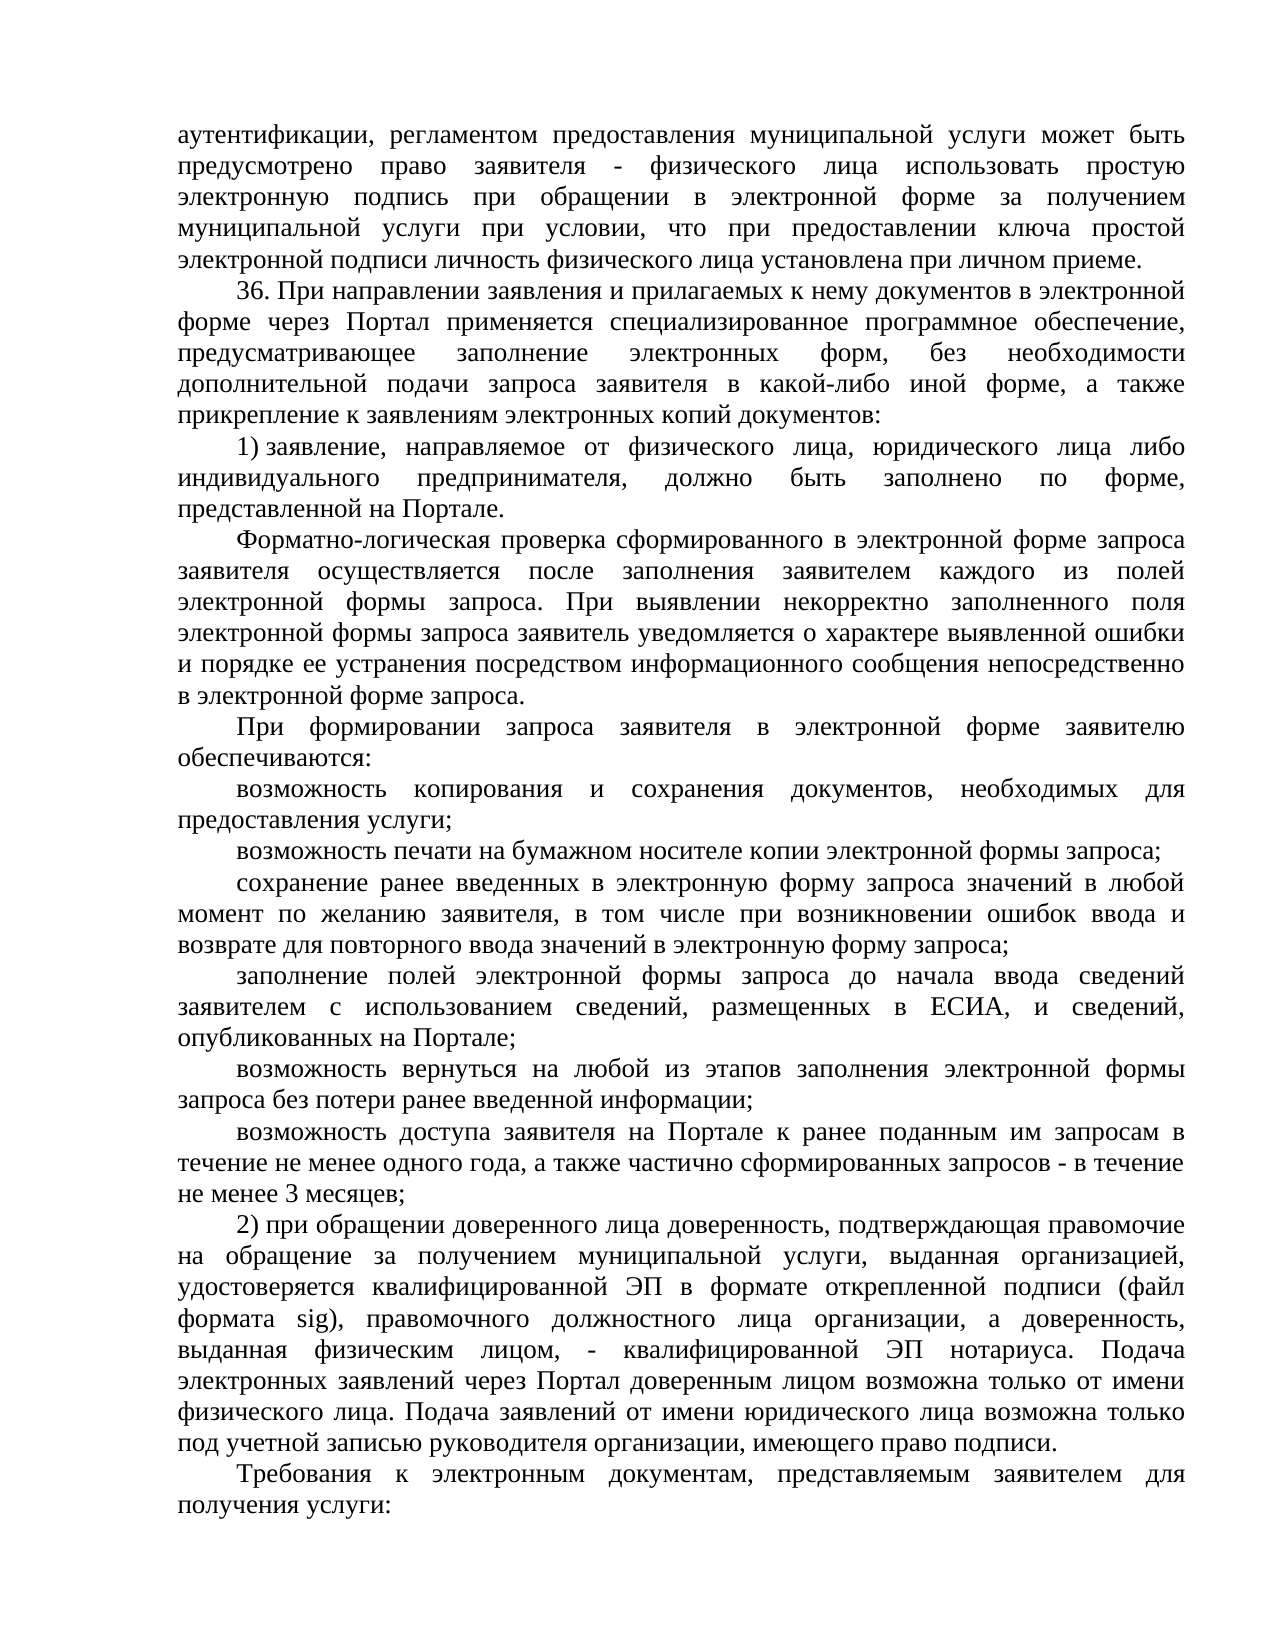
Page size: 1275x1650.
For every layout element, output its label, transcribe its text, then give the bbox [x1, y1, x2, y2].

text возможность печати на бумажном носителе копии электронной формы запроса; [177, 834, 1186, 866]
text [177, 118, 1186, 274]
text заполнение полей электронной формы запроса до начала ввода сведений заявителем с использованием сведений, размещенных в ЕСИА, и сведений, опубликованных на Портале; [177, 959, 1186, 1052]
text При формировании запроса заявителя в электронной форме заявителю обеспечиваются: [177, 710, 1186, 772]
text 2) при обращении доверенного лица доверенность, подтверждающая правомочие на обращение за получением муниципальной услуги, выданная организацией, удостоверяется квалифицированной ЭП в формате открепленной подписи (файл формата sig), правомочного должностного лица организации, а доверенность, выданная физическим лицом, - квалифицированной ЭП нотариуса. Подача электронных заявлений через Портал доверенным лицом возможна только от имени физического лица. Подача заявлений от имени юридического лица возможна только под учетной записью руководителя организации, имеющего право подписи. [177, 1208, 1186, 1457]
text возможность копирования и сохранения документов, необходимых для предоставления услуги; [177, 772, 1186, 834]
text возможность вернуться на любой из этапов заполнения электронной формы запроса без потери ранее введенной информации; [177, 1052, 1186, 1115]
text 36. При направлении заявления и прилагаемых к нему документов в электронной форме через Портал применяется специализированное программное обеспечение, предусматривающее заполнение электронных форм, без необходимости дополнительной подачи запроса заявителя в какой-либо иной форме, а также прикрепление к заявлениям электронных копий документов: [177, 274, 1186, 429]
text 1) заявление, направляемое от физического лица, юридического лица либо индивидуального предпринимателя, должно быть заполнено по форме, представленной на Портале. [177, 429, 1186, 523]
text Требования к электронным документам, представляемым заявителем для получения услуги: [177, 1457, 1186, 1520]
text Форматно-логическая проверка сформированного в электронной форме запроса заявителя осуществляется после заполнения заявителем каждого из полей электронной формы запроса. При выявлении некорректно заполненного поля электронной формы запроса заявитель уведомляется о характере выявленной ошибки и порядке ее устранения посредством информационного сообщения непосредственно в электронной форме запроса. [177, 523, 1186, 710]
text возможность доступа заявителя на Портале к ранее поданным им запросам в течение не менее одного года, а также частично сформированных запросов - в течение не менее 3 месяцев; [177, 1115, 1186, 1208]
text сохранение ранее введенных в электронную форму запроса значений в любой момент по желанию заявителя, в том числе при возникновении ошибок ввода и возврате для повторного ввода значений в электронную форму запроса; [177, 866, 1186, 959]
